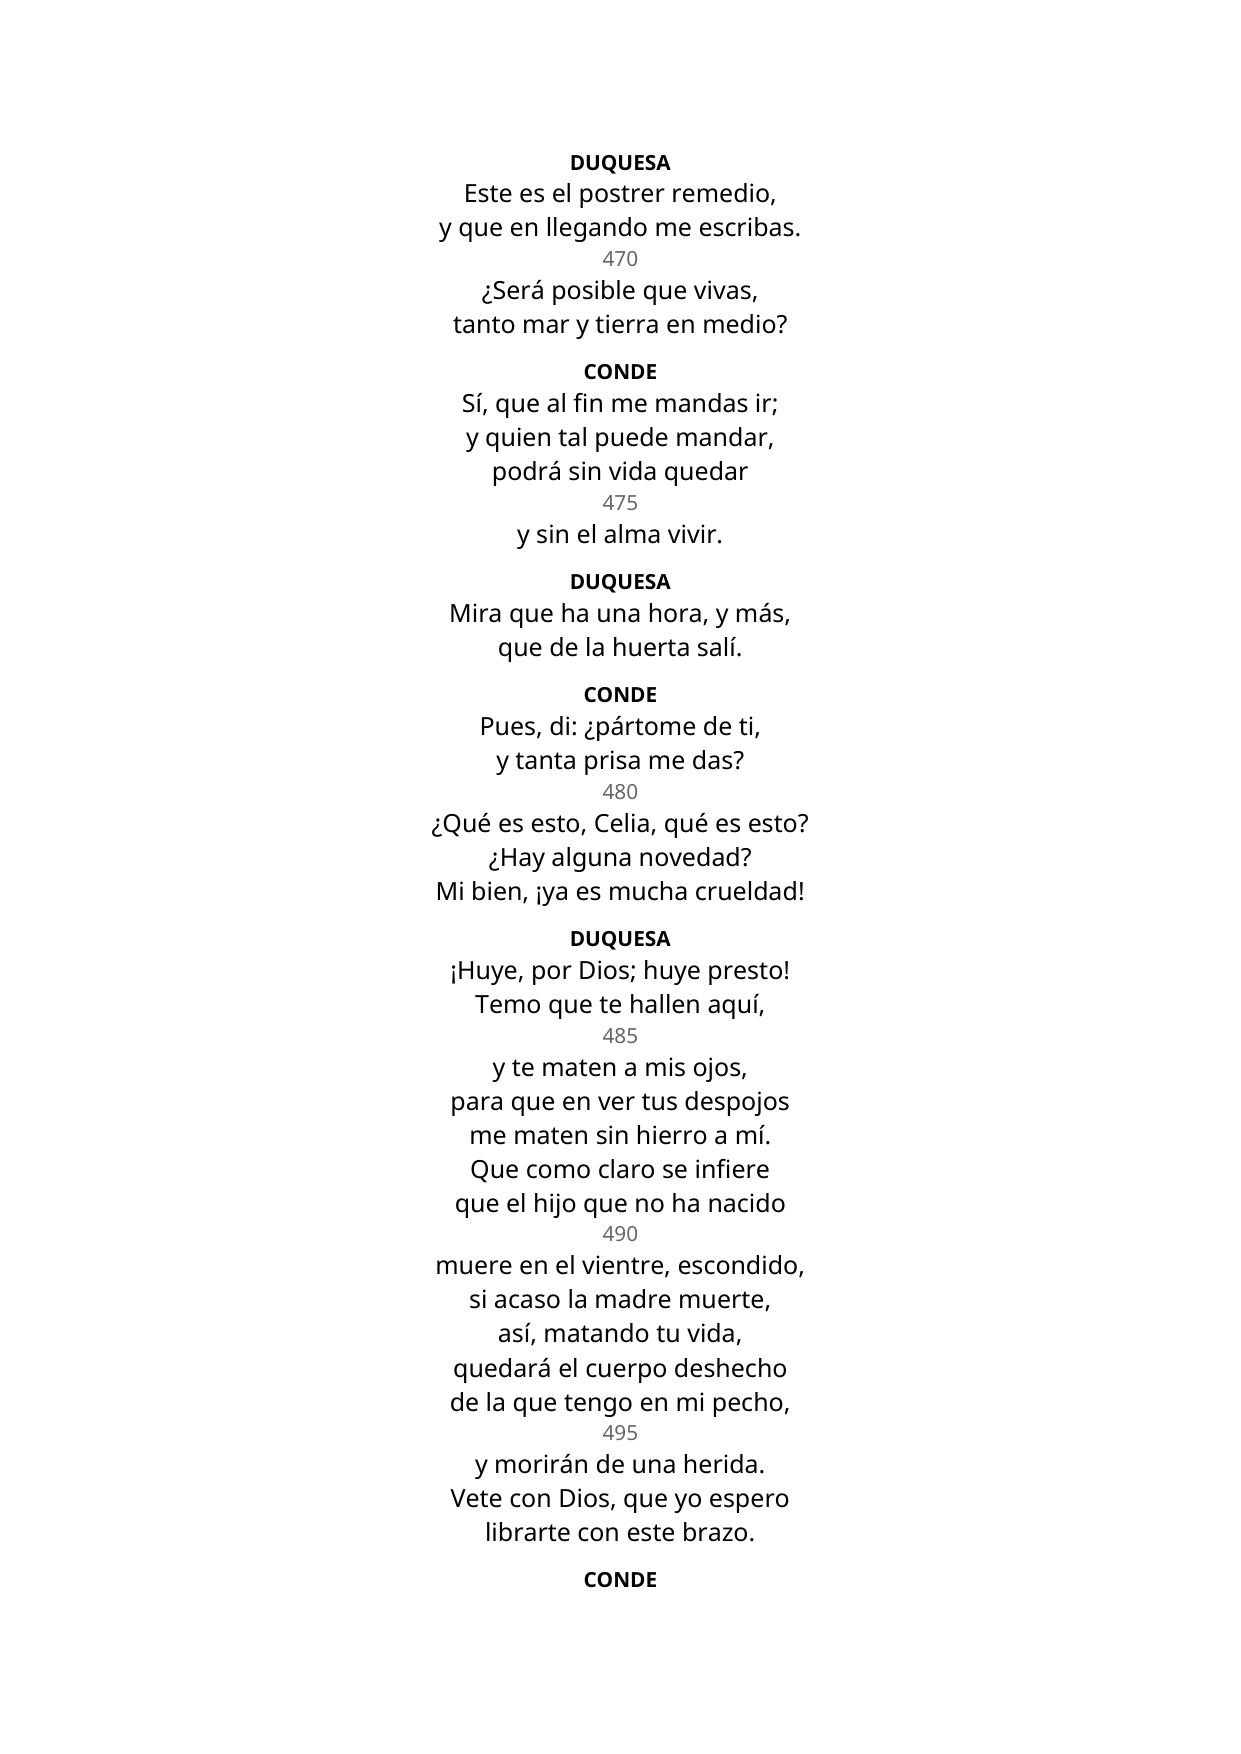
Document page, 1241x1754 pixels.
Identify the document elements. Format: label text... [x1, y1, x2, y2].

text Este es el postrer remedio, [177, 176, 1063, 210]
text y sin el alma vivir. [177, 516, 1063, 551]
text podrá sin vida quedar [177, 454, 1063, 488]
text DUQUESA [177, 567, 1063, 596]
text 485 [177, 1021, 1063, 1049]
text DUQUESA [177, 148, 1063, 176]
text para que en ver tus despojos [177, 1083, 1063, 1117]
text así, matando tu vida, [177, 1316, 1063, 1350]
text Mi bien, ¡ya es mucha crueldad! [177, 873, 1063, 908]
text 490 [177, 1219, 1063, 1248]
text me maten sin hierro a mí. [177, 1117, 1063, 1151]
text Vete con Dios, que yo espero [177, 1481, 1063, 1515]
text librarte con este brazo. [177, 1515, 1063, 1549]
text si acaso la madre muerte, [177, 1282, 1063, 1316]
text tanto mar y tierra en medio? [177, 307, 1063, 341]
text Sí, que al fin me mandas ir; [177, 386, 1063, 420]
text y te maten a mis ojos, [177, 1049, 1063, 1083]
text ¡Huye, por Dios; huye presto! [177, 953, 1063, 987]
text y quien tal puede mandar, [177, 420, 1063, 454]
text 495 [177, 1418, 1063, 1447]
text que el hijo que no ha nacido [177, 1186, 1063, 1219]
text Mira que ha una hora, y más, [177, 596, 1063, 630]
text 475 [177, 488, 1063, 516]
text 480 [177, 777, 1063, 805]
text CONDE [177, 1566, 1063, 1594]
text DUQUESA [177, 924, 1063, 953]
text y que en llegando me escribas. [177, 210, 1063, 244]
text CONDE [177, 357, 1063, 386]
text Pues, di: ¿pártome de ti, [177, 709, 1063, 743]
text de la que tengo en mi pecho, [177, 1384, 1063, 1418]
text quedará el cuerpo deshecho [177, 1350, 1063, 1384]
text ¿Hay alguna novedad? [177, 839, 1063, 873]
text 470 [177, 244, 1063, 273]
text Temo que te hallen aquí, [177, 987, 1063, 1021]
text CONDE [177, 680, 1063, 709]
text y tanta prisa me das? [177, 743, 1063, 777]
text que de la huerta salí. [177, 630, 1063, 664]
text ¿Qué es esto, Celia, qué es esto? [177, 805, 1063, 839]
text muere en el vientre, escondido, [177, 1248, 1063, 1282]
text Que como claro se infiere [177, 1151, 1063, 1186]
text y morirán de una herida. [177, 1447, 1063, 1481]
text ¿Será posible que vivas, [177, 273, 1063, 307]
